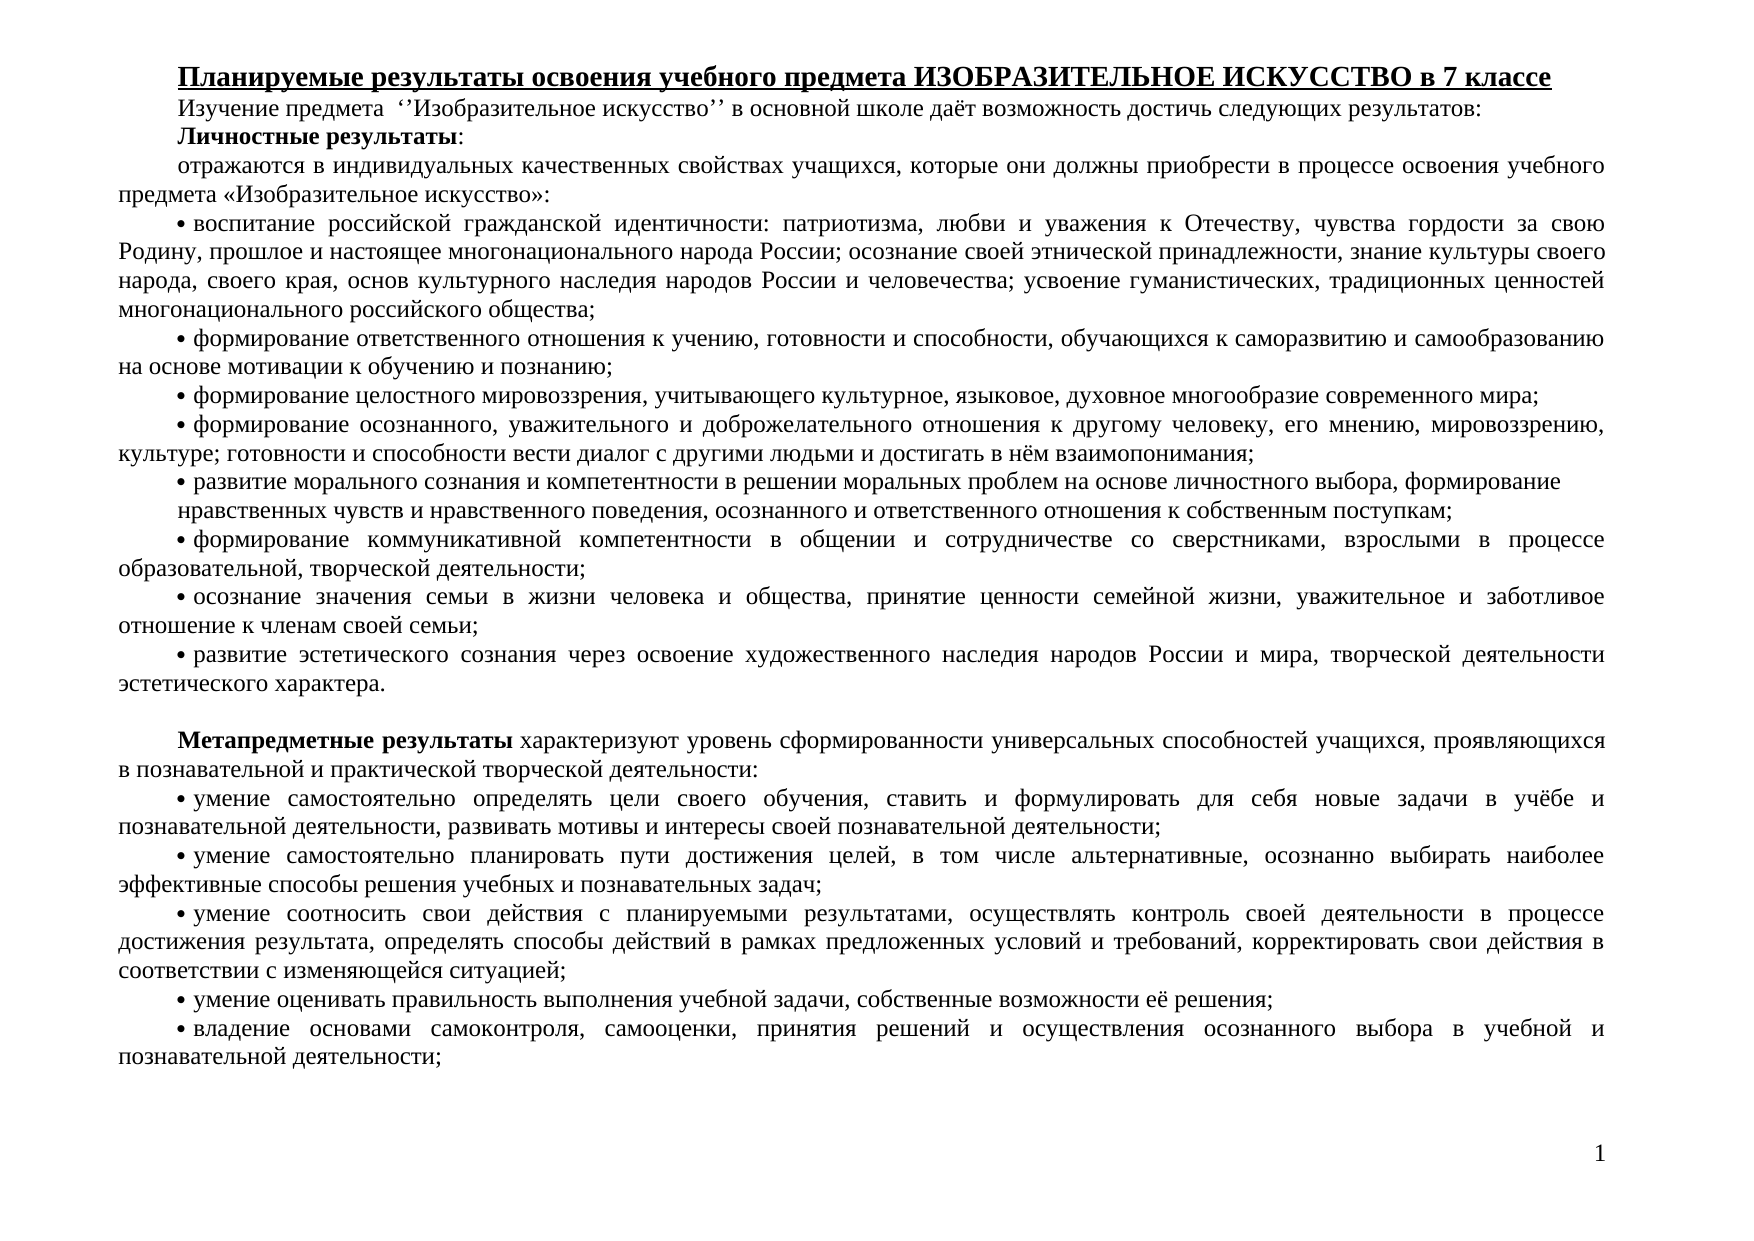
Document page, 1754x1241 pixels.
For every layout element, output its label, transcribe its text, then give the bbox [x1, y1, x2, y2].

list формирование целостного мировоззрения, учитывающего культурное, языковое, духовное многообразие современного мира; [118, 380, 1606, 409]
list развитие эстетического сознания через освоение художественного наследия народов России и мира, творческой деятельности эстетического характера. [118, 639, 1606, 696]
text Планируемые результаты освоения учебного предмета ИЗОБРАЗИТЕЛЬНОЕ ИСКУССТВО в 7 классе [118, 59, 1606, 93]
text Изучение предмета ‘’Изобразительное искусство’’ в основной школе даёт возможность достичь следующих результатов: [118, 93, 1606, 121]
list формирование коммуникативной компетентности в общении и сотрудничестве со сверстниками, взрослыми в процессе образовательной, творческой деятельности; [118, 524, 1606, 581]
list развитие морального сознания и компетентности в решении моральных проблем на основе личностного выбора, формирование [118, 466, 1606, 495]
list умение соотносить свои действия с планируемыми результатами, осуществлять контроль своей деятельности в процессе достижения результата, определять способы действий в рамках предложенных условий и требований, корректировать свои действия в соответствии с изменяющейся ситуацией; [118, 898, 1606, 984]
list владение основами самоконтроля, самооценки, принятия решений и осуществления осознанного выбора в учебной и познавательной деятельности; [118, 1013, 1606, 1070]
text Метапредметные результаты характеризуют уровень сформированности универсальных способностей учащихся, проявляющихся в познавательной и практической творческой деятельности: [118, 725, 1606, 783]
list формирование ответственного отношения к учению, готовности и способности, обучающихся к саморазвитию и самообразованию на основе мотивации к обучению и познанию; [118, 323, 1606, 380]
list умение самостоятельно определять цели своего обучения, ставить и формулировать для себя новые задачи в учёбе и познавательной деятельности, развивать мотивы и интересы своей познавательной деятельности; [118, 783, 1606, 840]
list умение оценивать правильность выполнения учебной задачи, собственные возможности её решения; [118, 984, 1606, 1013]
text отражаются в индивидуальных качественных свойствах учащихся, которые они должны приобрести в процессе освоения учебного предмета «Изобразительное искусство»: [118, 150, 1606, 208]
list умение самостоятельно планировать пути достижения целей, в том числе альтернативные, осознанно выбирать наиболее эффективные способы решения учебных и познавательных задач; [118, 840, 1606, 898]
list воспитание российской гражданской идентичности: патриотизма, любви и уважения к Отечеству, чувства гордости за свою Родину, прошлое и настоящее многонационального народа России; осознание своей этнической принадлежности, знание культуры своего народа, своего края, основ культурного наследия народов России и человечества; усвоение гуманистических, традиционных ценностей многонационального российского общества; [118, 208, 1606, 323]
text Личностные результаты: [118, 121, 1606, 150]
text нравственных чувств и нравственного поведения, осознанного и ответственного отношения к собственным поступкам; [118, 495, 1606, 524]
list осознание значения семьи в жизни человека и общества, принятие ценности семейной жизни, уважительное и заботливое отношение к членам своей семьи; [118, 581, 1606, 639]
list формирование осознанного, уважительного и доброжелательного отношения к другому человеку, его мнению, мировоззрению, культуре; готовности и способности вести диалог с другими людьми и достигать в нём взаимопонимания; [118, 409, 1606, 466]
